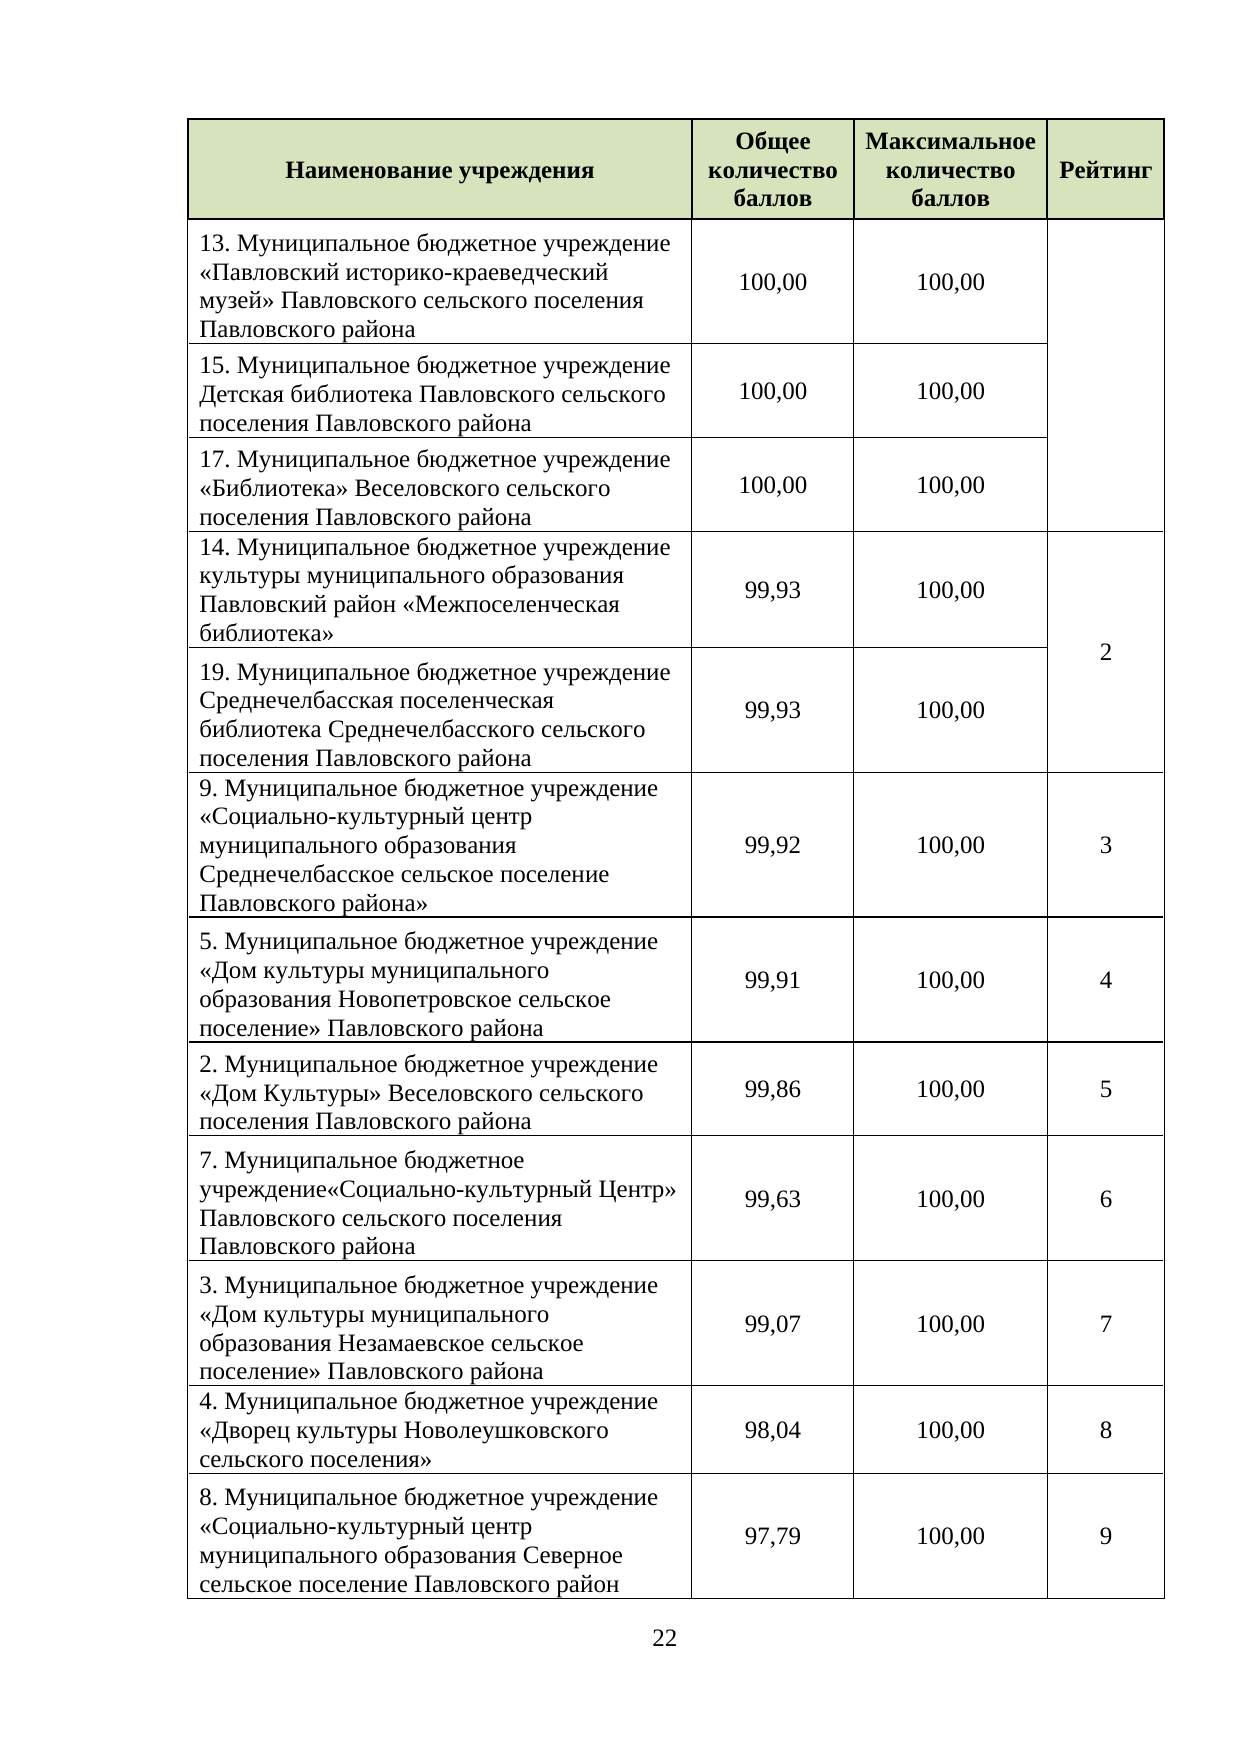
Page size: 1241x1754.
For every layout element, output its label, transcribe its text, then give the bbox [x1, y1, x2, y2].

table_cell 4. Муниципальное бюджетное учреждение «Дворец культуры Новолеушковского сельского поселения» [188, 1385, 691, 1472]
table_cell 1 [1048, 220, 1164, 531]
table_cell 2. Муниципальное бюджетное учреждение «Дом Культуры» Веселовского сельского поселения Павловского района [188, 1041, 691, 1135]
table_cell 5 [1048, 1041, 1164, 1135]
table_cell 100,00 [854, 918, 1047, 1041]
table_cell 100,00 [854, 1386, 1047, 1472]
table_cell 100,00 [692, 438, 853, 531]
table_cell 100,00 [854, 648, 1047, 772]
table_cell 99,63 [692, 1136, 853, 1260]
table_cell 100,00 [854, 1261, 1047, 1385]
table_cell 8 [1048, 1385, 1164, 1472]
table_cell 17. Муниципальное бюджетное учреждение «Библиотека» Веселовского сельского поселения Павловского района [188, 437, 691, 531]
table_cell 13. Муниципальное бюджетное учреждение «Павловский историко-краеведческий музей» Павловского сельского поселения Павловского района [188, 220, 691, 343]
table_cell 99,93 [692, 648, 853, 772]
table_cell 100,00 [854, 1136, 1047, 1260]
table_cell 100,00 [854, 344, 1047, 437]
table_header Рейтинг [1048, 120, 1163, 218]
table_cell 7 [1048, 1260, 1164, 1385]
table_cell 100,00 [854, 438, 1047, 531]
table_cell 6 [1048, 1135, 1164, 1260]
table_cell 15. Муниципальное бюджетное учреждение Детская библиотека Павловского сельского поселения Павловского района [188, 343, 691, 437]
table_cell 19. Муниципальное бюджетное учреждение Среднечелбасская поселенческая библиотека Среднечелбасского сельского поселения Павловского района [188, 647, 691, 772]
table_cell 100,00 [854, 220, 1047, 343]
table_cell 99,93 [692, 532, 853, 647]
table_header Максимальное количество баллов [855, 120, 1046, 218]
table_cell 98,04 [692, 1386, 853, 1472]
table_cell 3 [1048, 772, 1164, 916]
table_cell 14. Муниципальное бюджетное учреждение культуры муниципального образования Павловский район «Межпоселенческая библиотека» [188, 531, 691, 647]
table_cell 100,00 [854, 773, 1047, 916]
table_cell 99,91 [692, 918, 853, 1041]
table_cell 5. Муниципальное бюджетное учреждение «Дом культуры муниципального образования Новопетровское сельское поселение» Павловского района [188, 916, 691, 1041]
table_cell 100,00 [854, 532, 1047, 647]
table_cell 100,00 [854, 1043, 1047, 1135]
table_cell 8. Муниципальное бюджетное учреждение «Социально-культурный центр муниципального образования Северное сельское поселение Павловского район [188, 1473, 691, 1597]
table_cell 100,00 [854, 1474, 1047, 1597]
table_cell 2 [1048, 531, 1164, 772]
table_cell 4 [1048, 916, 1164, 1041]
table_cell 9 [1048, 1473, 1164, 1597]
table_cell 3. Муниципальное бюджетное учреждение «Дом культуры муниципального образования Незамаевское сельское поселение» Павловского района [188, 1260, 691, 1385]
table_cell 100,00 [692, 344, 853, 437]
table_header Наименование учреждения [189, 120, 691, 218]
table_cell 99,07 [692, 1261, 853, 1385]
table_cell 7. Муниципальное бюджетное учреждение«Социально-культурный Центр» Павловского сельского поселения Павловского района [188, 1135, 691, 1260]
table_header Общее количество баллов [693, 120, 853, 218]
table_cell 9. Муниципальное бюджетное учреждение «Социально-культурный центр муниципального образования Среднечелбасское сельское поселение Павловского района» [188, 772, 691, 916]
table_cell 97,79 [692, 1474, 853, 1597]
table_cell 99,86 [692, 1043, 853, 1135]
table_cell 99,92 [692, 773, 853, 916]
table_cell 100,00 [692, 220, 853, 343]
